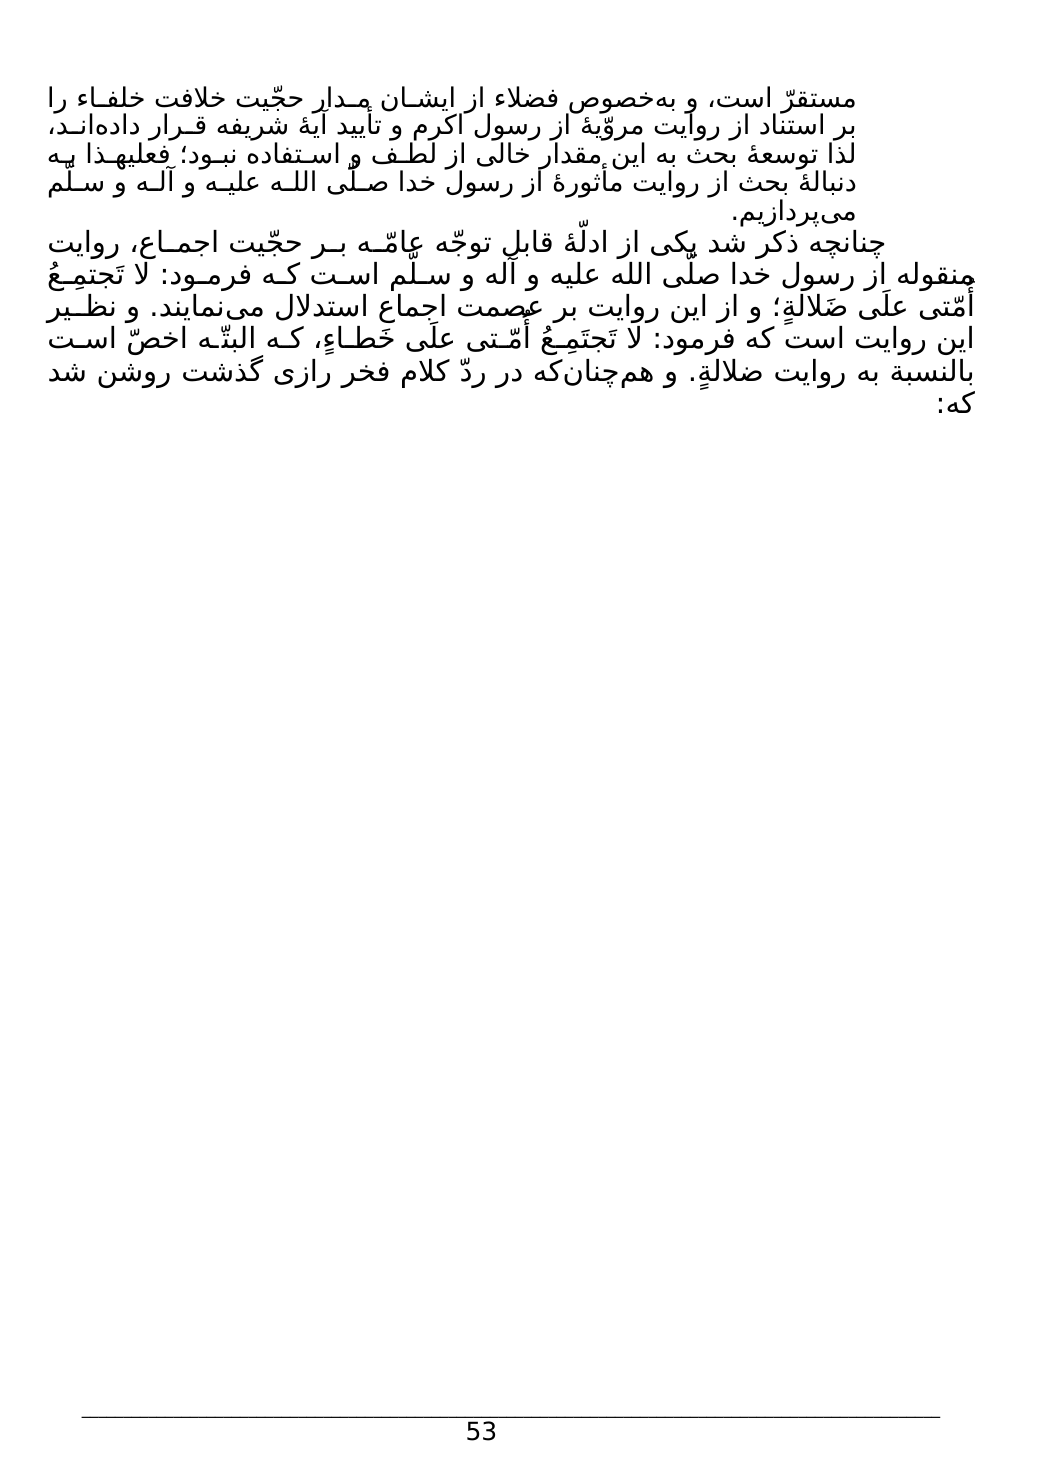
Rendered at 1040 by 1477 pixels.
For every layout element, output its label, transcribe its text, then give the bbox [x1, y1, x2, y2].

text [47, 84, 857, 226]
text چنانچه ذکر شد یکی از ادلّۀ قابل توجّه عامّه بر حجّیت اجماع، روایت منقوله از رسول خدا صلّی الله علیه و آله و سلّم است که فرمود: لا تَجتمِعُ أُمّتی علَی ضَلالةٍ؛ و از این روایت بر عصمت اجماع استدلال می‌نمایند. و نظیر این روایت است که فرمود: لا تَجتَمِعُ أُمّتی علَی خَطاءٍ، که البتّه اخصّ است بالنسبة به روایت ضلالةٍ. و هم‌چنان‌که در ردّ کلام فخر رازی گذشت روشن شد که: [47, 226, 975, 420]
